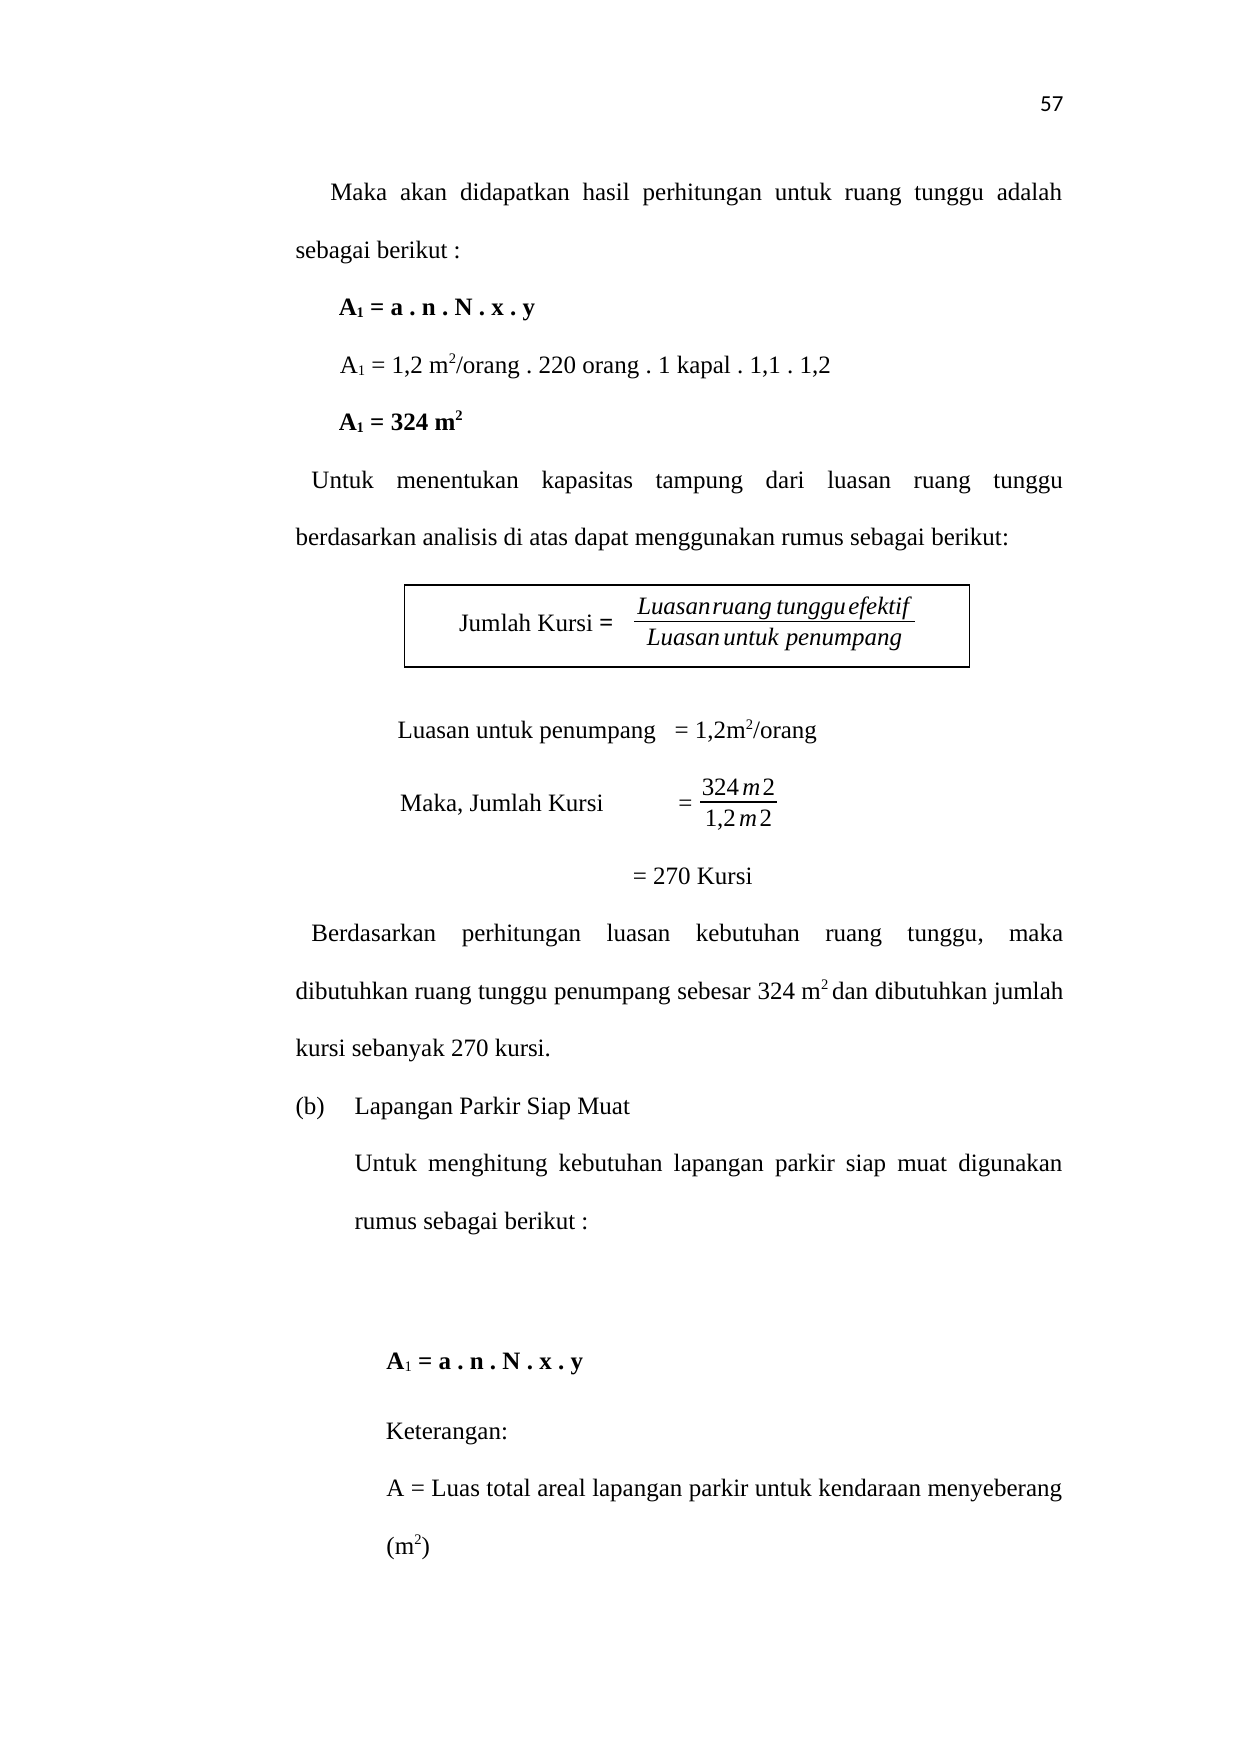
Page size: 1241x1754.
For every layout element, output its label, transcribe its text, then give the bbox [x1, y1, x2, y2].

list = 270 Kursi [251, 861, 1063, 889]
text A1 = a . n . N . x . y [311, 1346, 1063, 1374]
list Lapangan Parkir Siap Muat [295, 1091, 1063, 1119]
text Untuk menentukan kapasitas tampung dari luasan ruang tunggu berdasarkan analisis di atas dapat menggunakan rumus sebagai berikut: [295, 465, 1063, 551]
list Luasan untuk penumpang = 1,2m2/orang [354, 716, 1063, 744]
text A1 = a . n . N . x . y [295, 292, 1063, 321]
text A1 = 324 m2 [295, 407, 1063, 436]
list Maka, Jumlah Kursi = [325, 773, 1063, 832]
text Maka akan didapatkan hasil perhitungan untuk ruang tunggu adalah sebagai berikut : [295, 177, 1063, 263]
text Keterangan: [311, 1416, 1063, 1444]
list Untuk menghitung kebutuhan lapangan parkir siap muat digunakan rumus sebagai berikut : [354, 1148, 1063, 1234]
text A = Luas total areal lapangan parkir untuk kendaraan menyeberang (m2) [386, 1473, 1063, 1559]
text A1 = 1,2 m2/orang . 220 orang . 1 kapal . 1,1 . 1,2 [295, 350, 1063, 378]
text Berdasarkan perhitungan luasan kebutuhan ruang tunggu, maka dibutuhkan ruang tunggu penumpang sebesar 324 m2 dan dibutuhkan jumlah kursi sebanyak 270 kursi. [295, 918, 1063, 1062]
